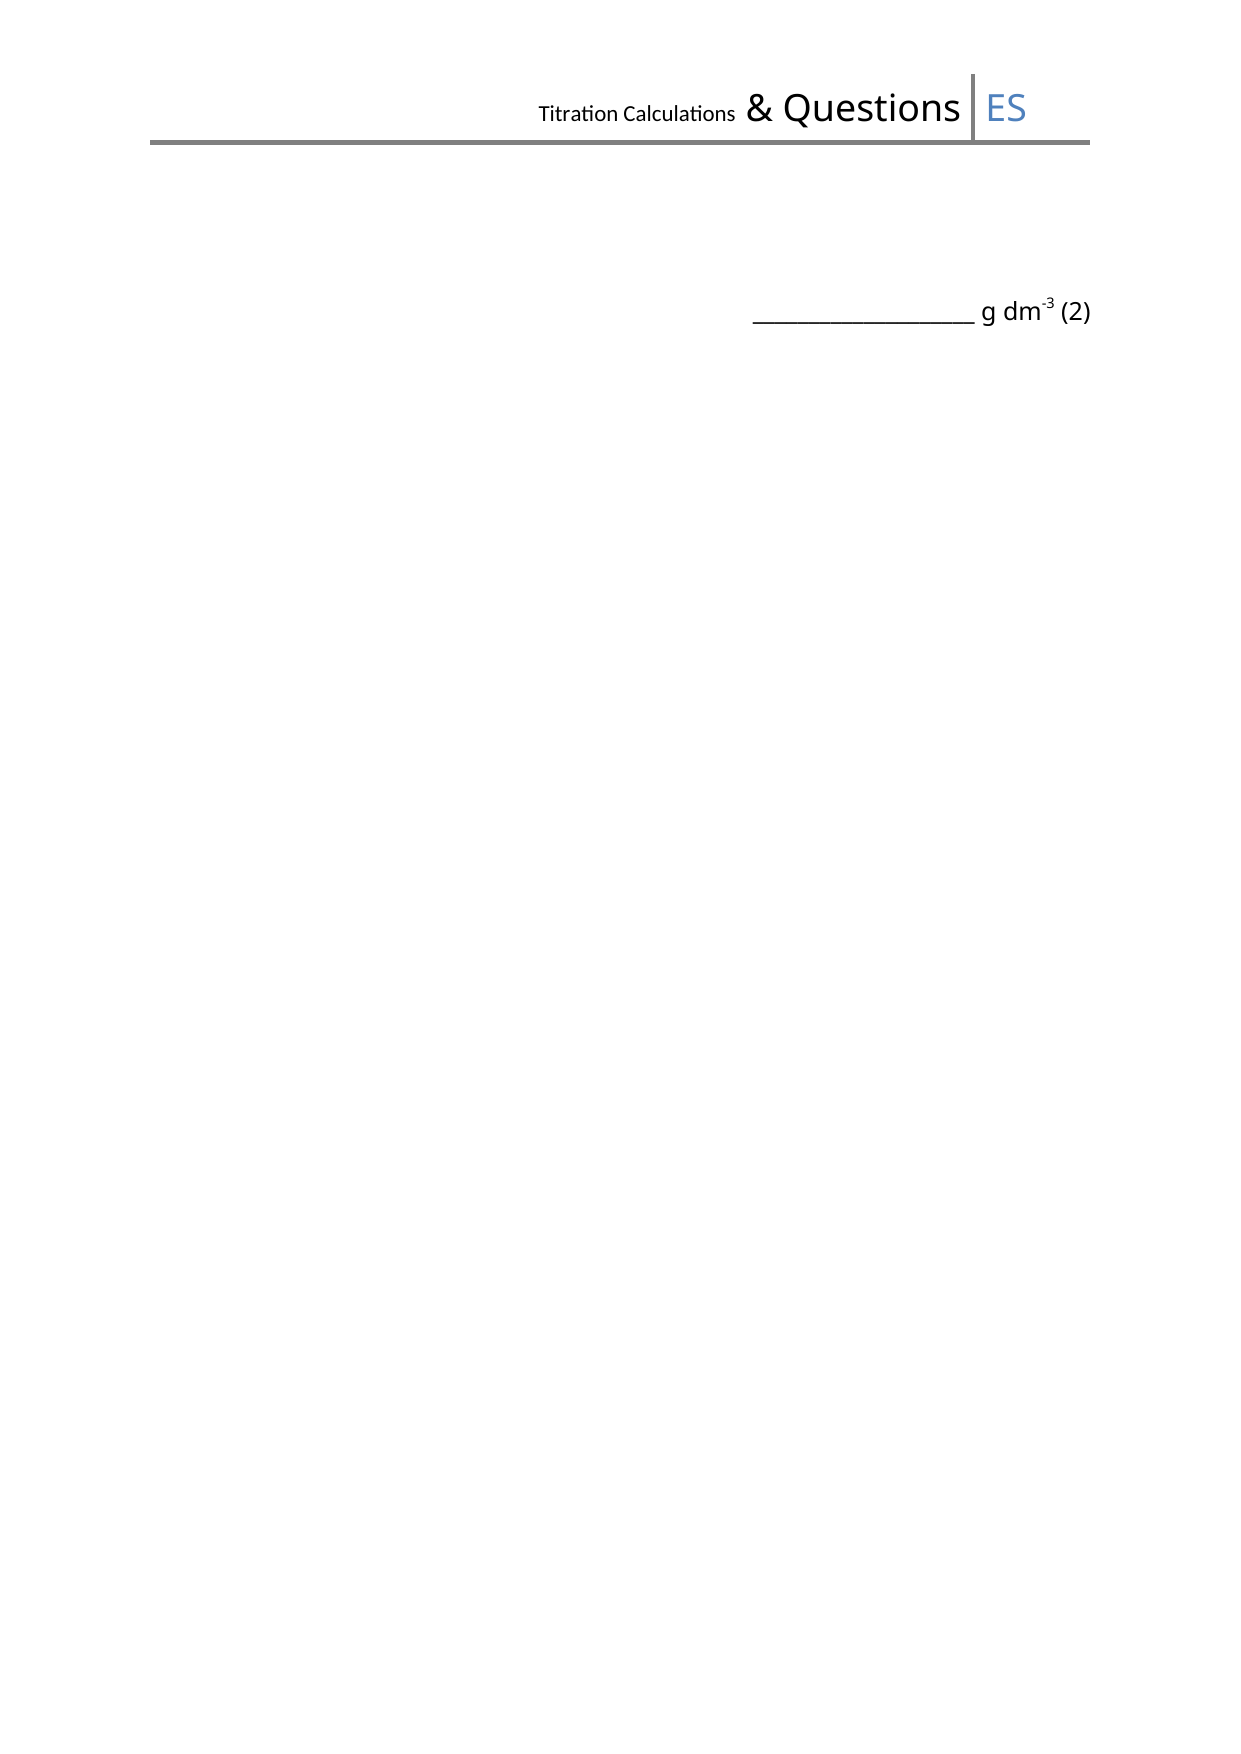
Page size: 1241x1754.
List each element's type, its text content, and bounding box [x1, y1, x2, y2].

list ____________________ g dm-3 (2) [224, 293, 1090, 327]
